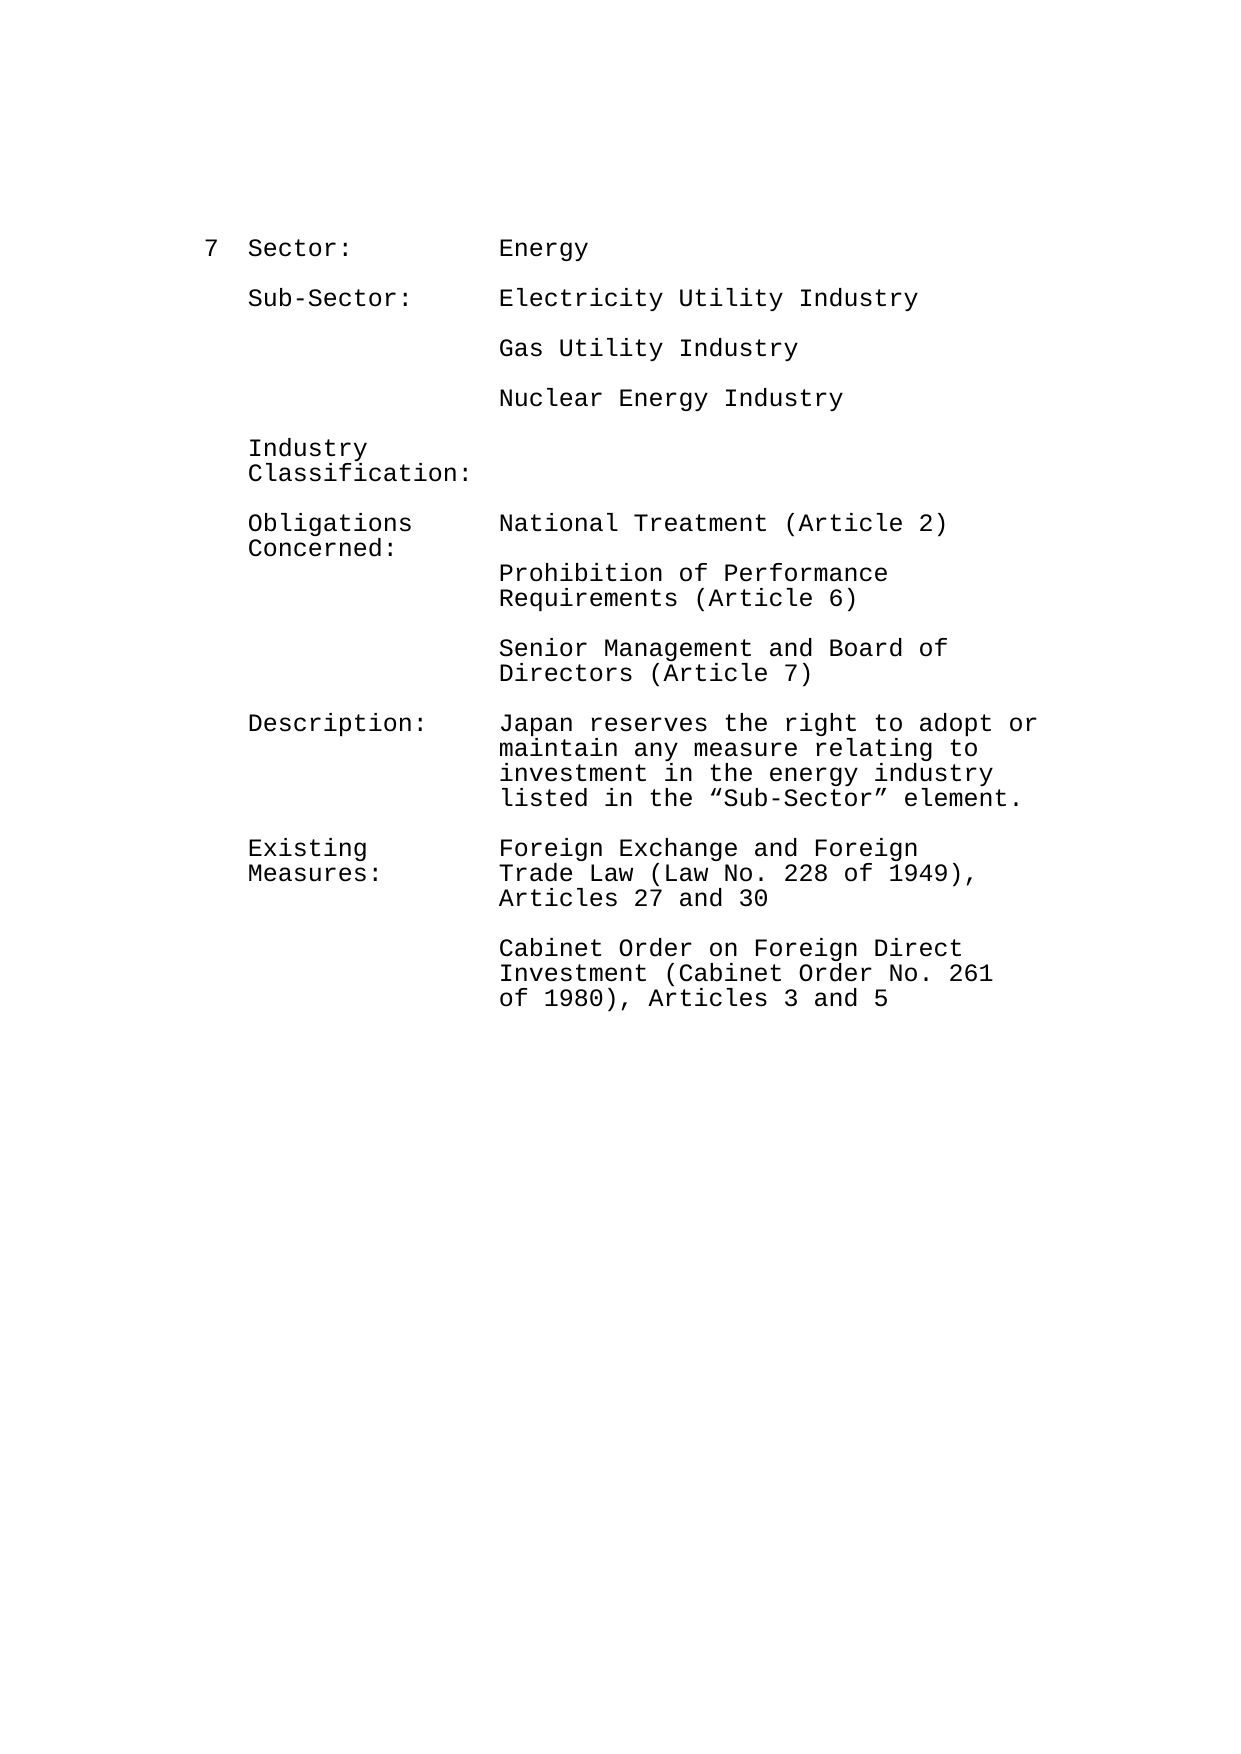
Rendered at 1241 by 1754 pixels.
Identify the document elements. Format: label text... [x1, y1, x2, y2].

table_header 7 [177, 236, 236, 1036]
table_header Energy Electricity Utility Industry Gas Utility Industry Nuclear Energy Industry National Treatment (Article 2) Prohibition of Performance Requirements (Article 6) Senior Management and Board of Directors (Article 7) Japan reserves the right to adopt or maintain any measure relating to investment in the energy industry listed in the “Sub-Sector” element. Foreign Exchange and Foreign Trade Law (Law No. 228 of 1949), Articles 27 and 30 Cabinet Order on Foreign Direct Investment (Cabinet Order No. 261 of 1980), Articles 3 and 5 [487, 236, 1063, 1036]
table_header Sector: Sub-Sector: Industry Classification: Obligations Concerned: Description: Existing Measures: [236, 236, 487, 1036]
